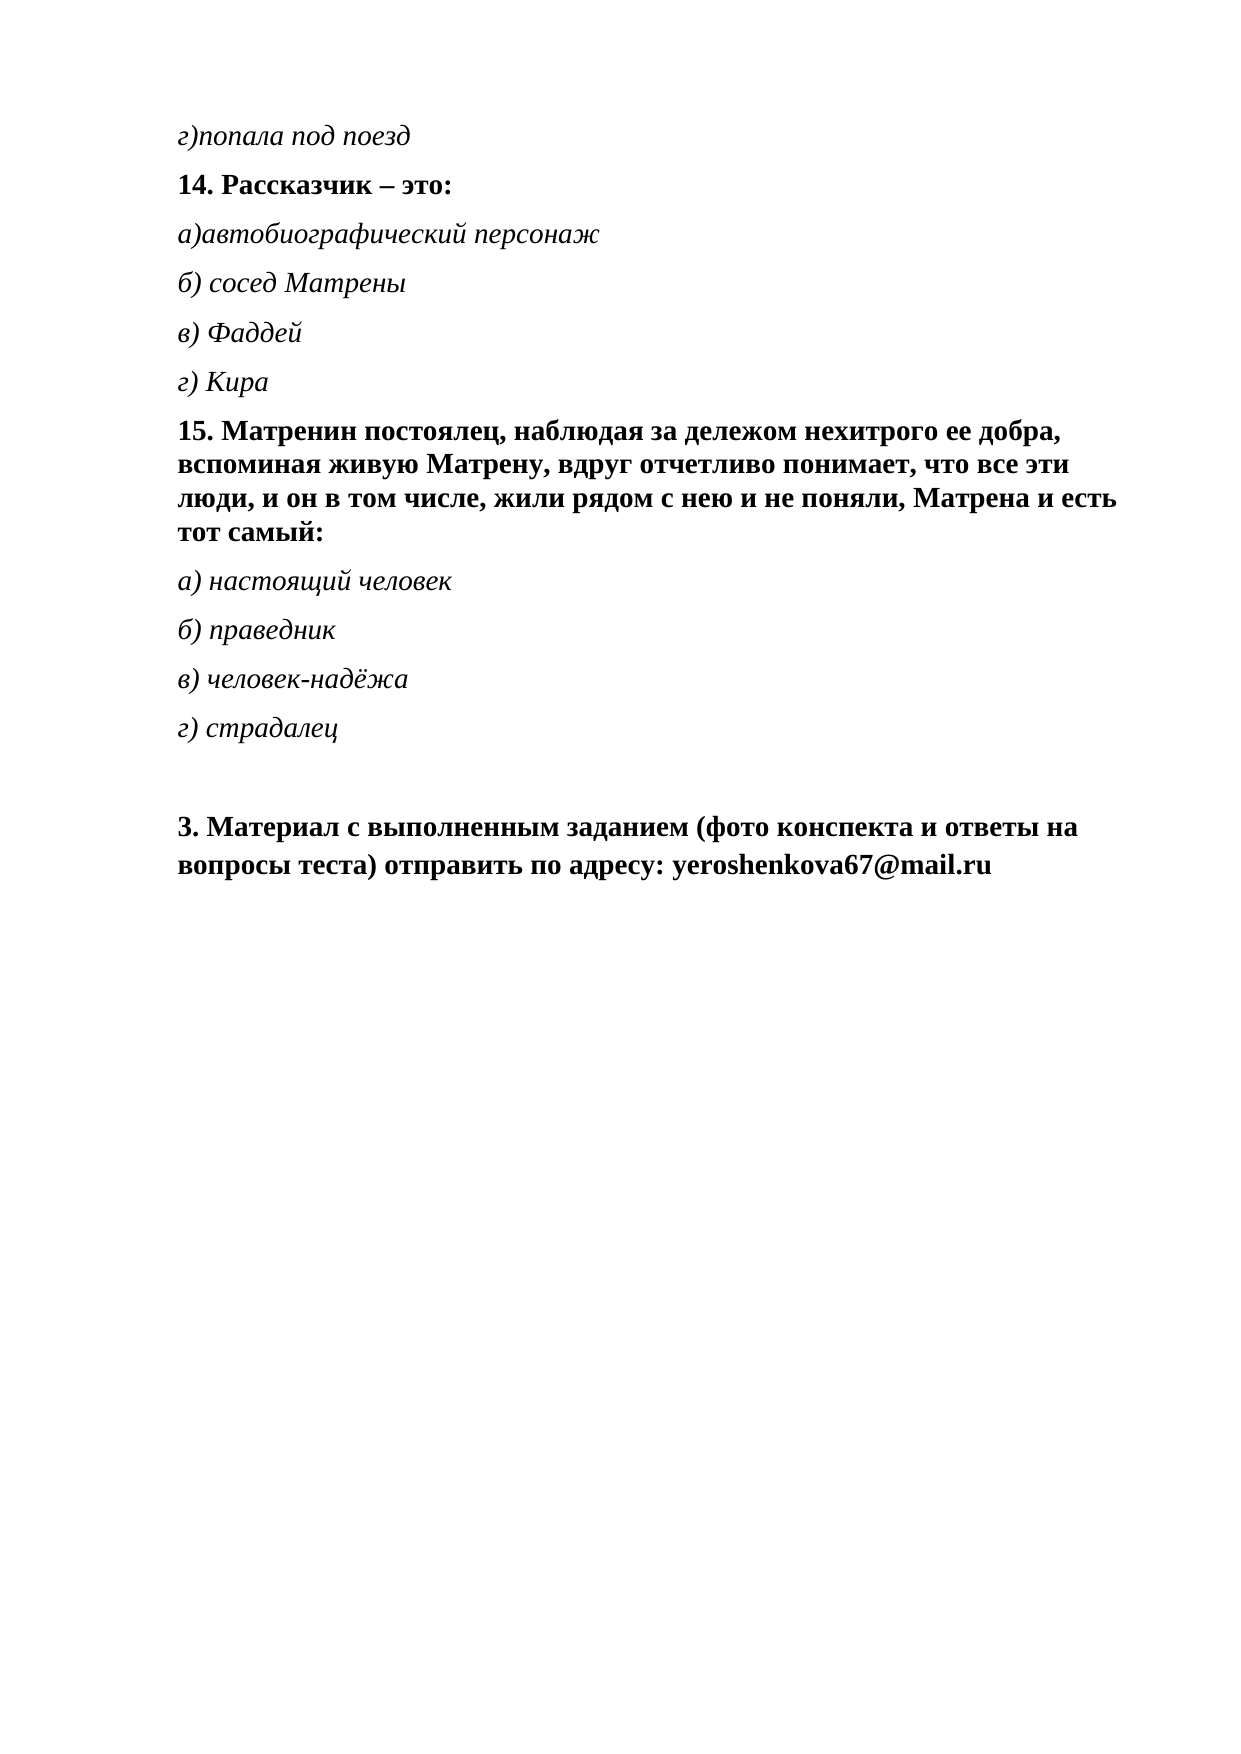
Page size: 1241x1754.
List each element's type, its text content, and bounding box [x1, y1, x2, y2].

text г) страдалец [177, 710, 1152, 744]
text а)автобиографический персонаж [177, 216, 1152, 250]
text г) Кира [177, 364, 1152, 397]
text 15. Матренин постоялец, наблюдая за дележом нехитрого ее добра, вспоминая живую Матрену, вдруг отчетливо понимает, что все эти люди, и он в том числе, жили рядом с нею и не поняли, Матрена и есть тот самый: [177, 413, 1152, 547]
text 14. Рассказчик – это: [177, 167, 1152, 201]
text б) праведник [177, 612, 1152, 646]
text а) настоящий человек [177, 563, 1152, 596]
text б) сосед Матрены [177, 266, 1152, 299]
text в) Фаддей [177, 315, 1152, 348]
text 3. Материал с выполненным заданием (фото конспекта и ответы на вопросы теста) отправить по адресу: yeroshenkova67@mail.ru [177, 809, 1152, 881]
text в) человек-надёжа [177, 661, 1152, 695]
text г)попала под поезд [177, 118, 1152, 152]
